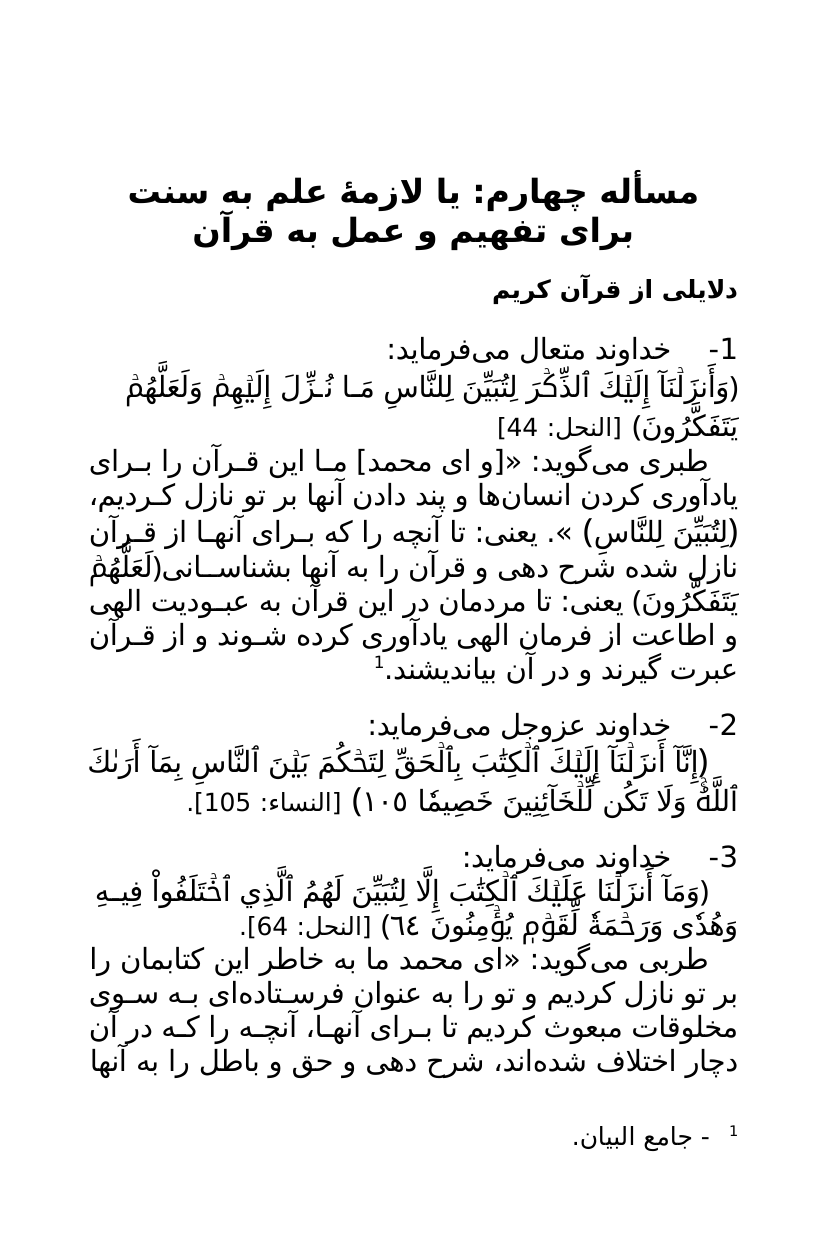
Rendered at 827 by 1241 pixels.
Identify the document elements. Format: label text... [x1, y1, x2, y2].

list خداوند متعال می‌فرماید: [89, 311, 708, 366]
list خداوند عزوجل می‌فرماید: [89, 687, 708, 742]
list خداوند می‌فرماید: [89, 819, 708, 875]
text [89, 943, 738, 1078]
text دلایلی از قرآن کریم [89, 276, 738, 305]
text ﴿وَأَنزَلۡنَآ إِلَيۡكَ ٱلذِّكۡرَ لِتُبَيِّنَ لِلنَّاسِ مَا نُزِّلَ إِلَيۡهِمۡ وَلَعَلَّهُمۡ يَتَفَكَّرُونَ﴾ [النحل: 44] [124, 366, 738, 444]
text ﴿وَمَآ أَنزَلۡنَا عَلَيۡكَ ٱلۡكِتَٰبَ إِلَّا لِتُبَيِّنَ لَهُمُ ٱلَّذِي ٱخۡتَلَفُواْ فِيهِ وَهُدٗى وَرَحۡمَةٗ لِّقَوۡمٖ يُؤۡمِنُونَ ٦٤﴾ [النحل: 64]. [94, 875, 738, 943]
text طبری می‌گوید: «[و ای محمد] ما این قرآن را برای یادآوری کردن انسان‌ها و پند دادن آنها بر تو نازل کردیم، ﴿لِتُبَيِّنَ لِلنَّاسِ﴾ ». یعنی: تا آنچه را که برای آنها از قرآن نازل شده شرح دهی و قرآن را به آنها بشناسانی﴿لَعَلَّهُمۡ يَتَفَكَّرُونَ﴾ یعنی: تا مردمان در این قرآن به عبودیت الهی و اطاعت از فرمان الهی یادآوری کرده شوند و از قرآن عبرت گیرند و در آن بیاندیشند. [89, 444, 738, 687]
text مسأله چهارم: یا لازمۀ علم به سنت برای تفهیم و عمل به قرآن [89, 173, 738, 251]
text ﴿إِنَّآ أَنزَلۡنَآ إِلَيۡكَ ٱلۡكِتَٰبَ بِٱلۡحَقِّ لِتَحۡكُمَ بَيۡنَ ٱلنَّاسِ بِمَآ أَرَىٰكَ ٱللَّهُۚ وَلَا تَكُن لِّلۡخَآئِنِينَ خَصِيمٗا ١٠٥﴾ [النساء: 105]. [89, 742, 738, 819]
